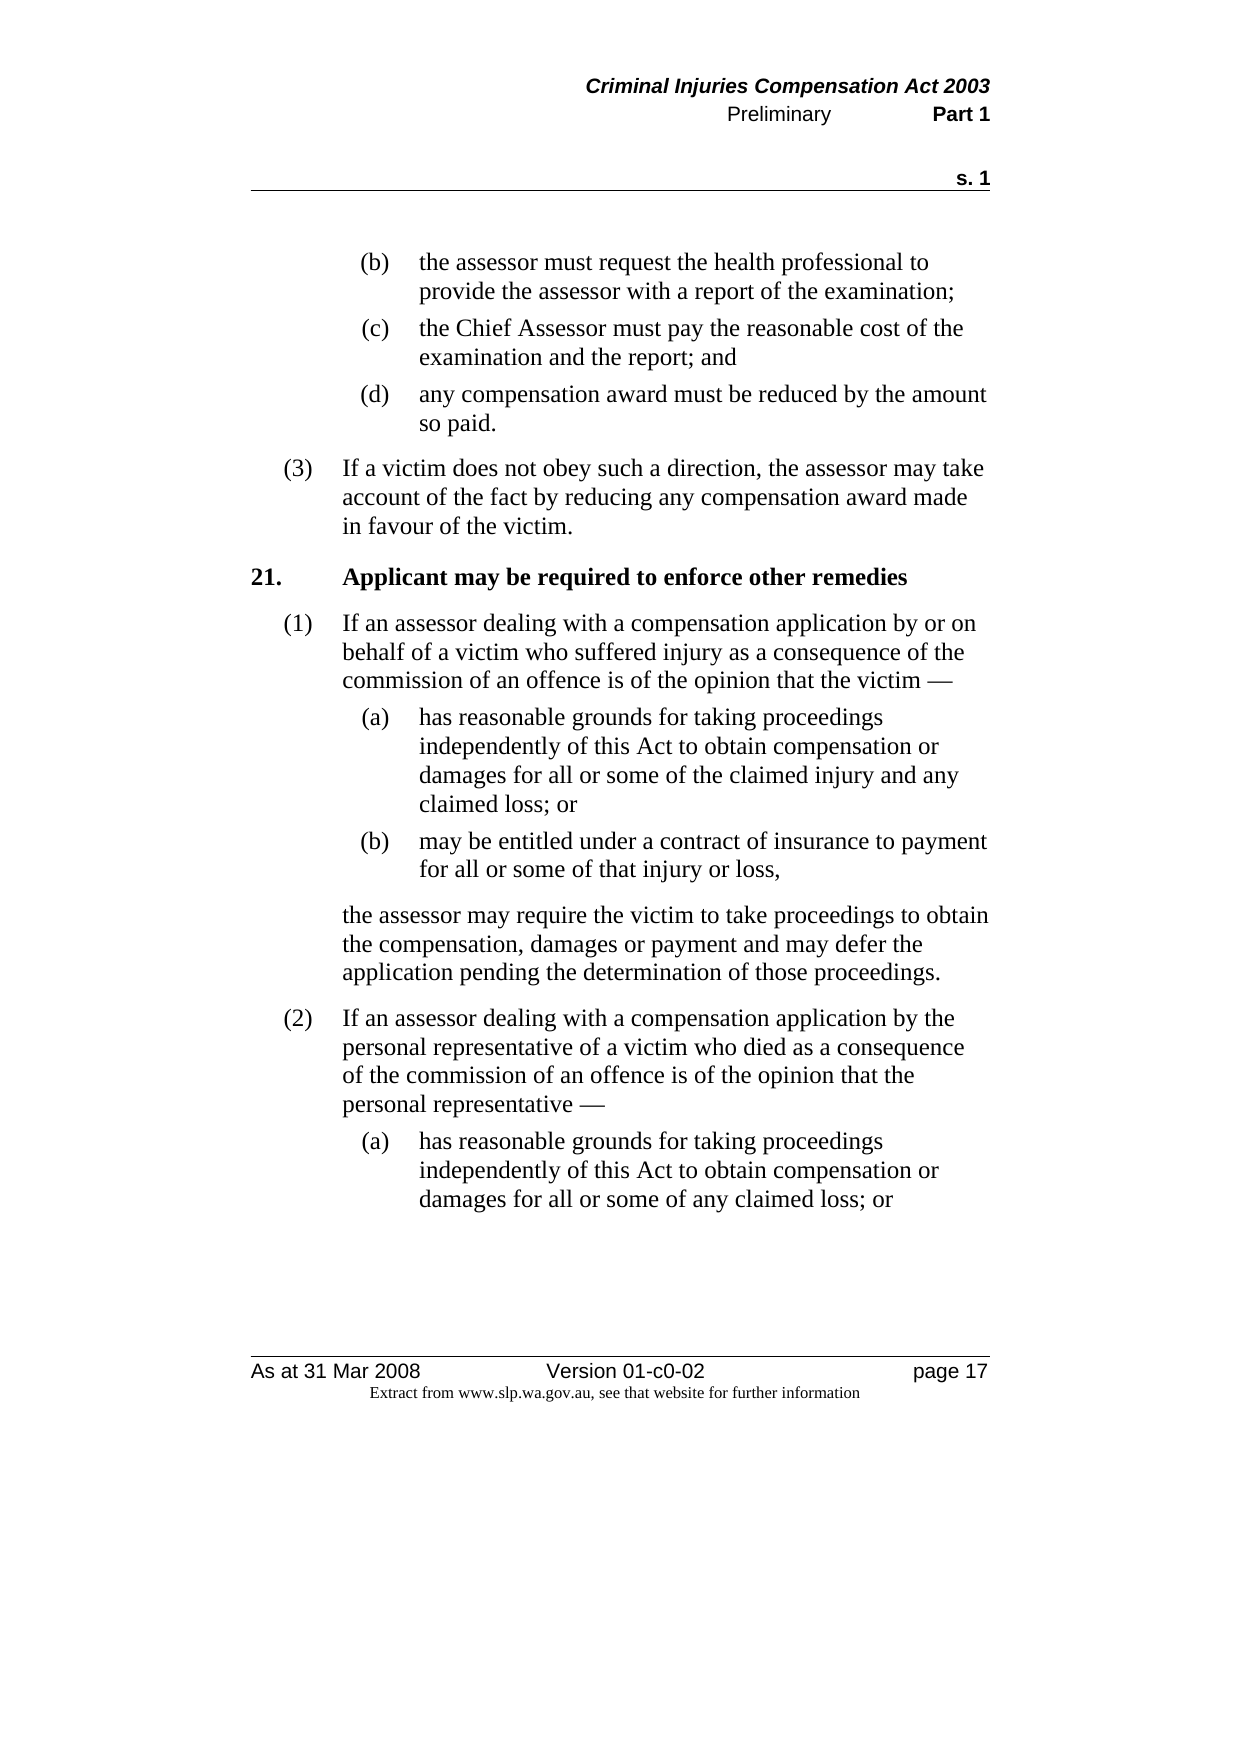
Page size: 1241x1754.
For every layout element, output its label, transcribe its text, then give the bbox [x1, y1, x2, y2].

text (1) If an assessor dealing with a compensation application by or on behalf of a victim who suffered injury as a consequence of the commission of an offence is of the opinion that the victim — [251, 608, 990, 694]
text (c) the Chief Assessor must pay the reasonable cost of the examination and the report; and [251, 313, 990, 371]
text (a) has reasonable grounds for taking proceedings independently of this Act to obtain compensation or damages for all or some of any claimed loss; or [251, 1126, 990, 1212]
text the assessor may require the victim to take proceedings to obtain the compensation, damages or payment and may defer the application pending the determination of those proceedings. [251, 900, 990, 986]
text (2) If an assessor dealing with a compensation application by the personal representative of a victim who died as a consequence of the commission of an offence is of the opinion that the personal representative — [251, 1003, 990, 1118]
text (a) has reasonable grounds for taking proceedings independently of this Act to obtain compensation or damages for all or some of the claimed injury and any claimed loss; or [251, 702, 990, 817]
text (3) If a victim does not obey such a direction, the assessor may take account of the fact by reducing any compensation award made in favour of the victim. [251, 453, 990, 539]
text (b) may be entitled under a contract of insurance to payment for all or some of that injury or loss, [251, 826, 990, 883]
text (d) any compensation award must be reduced by the amount so paid. [251, 379, 990, 437]
subtitle 21. Applicant may be required to enforce other remedies [251, 562, 990, 591]
text (b) the assessor must request the health professional to provide the assessor with a report of the examination; [251, 247, 990, 305]
